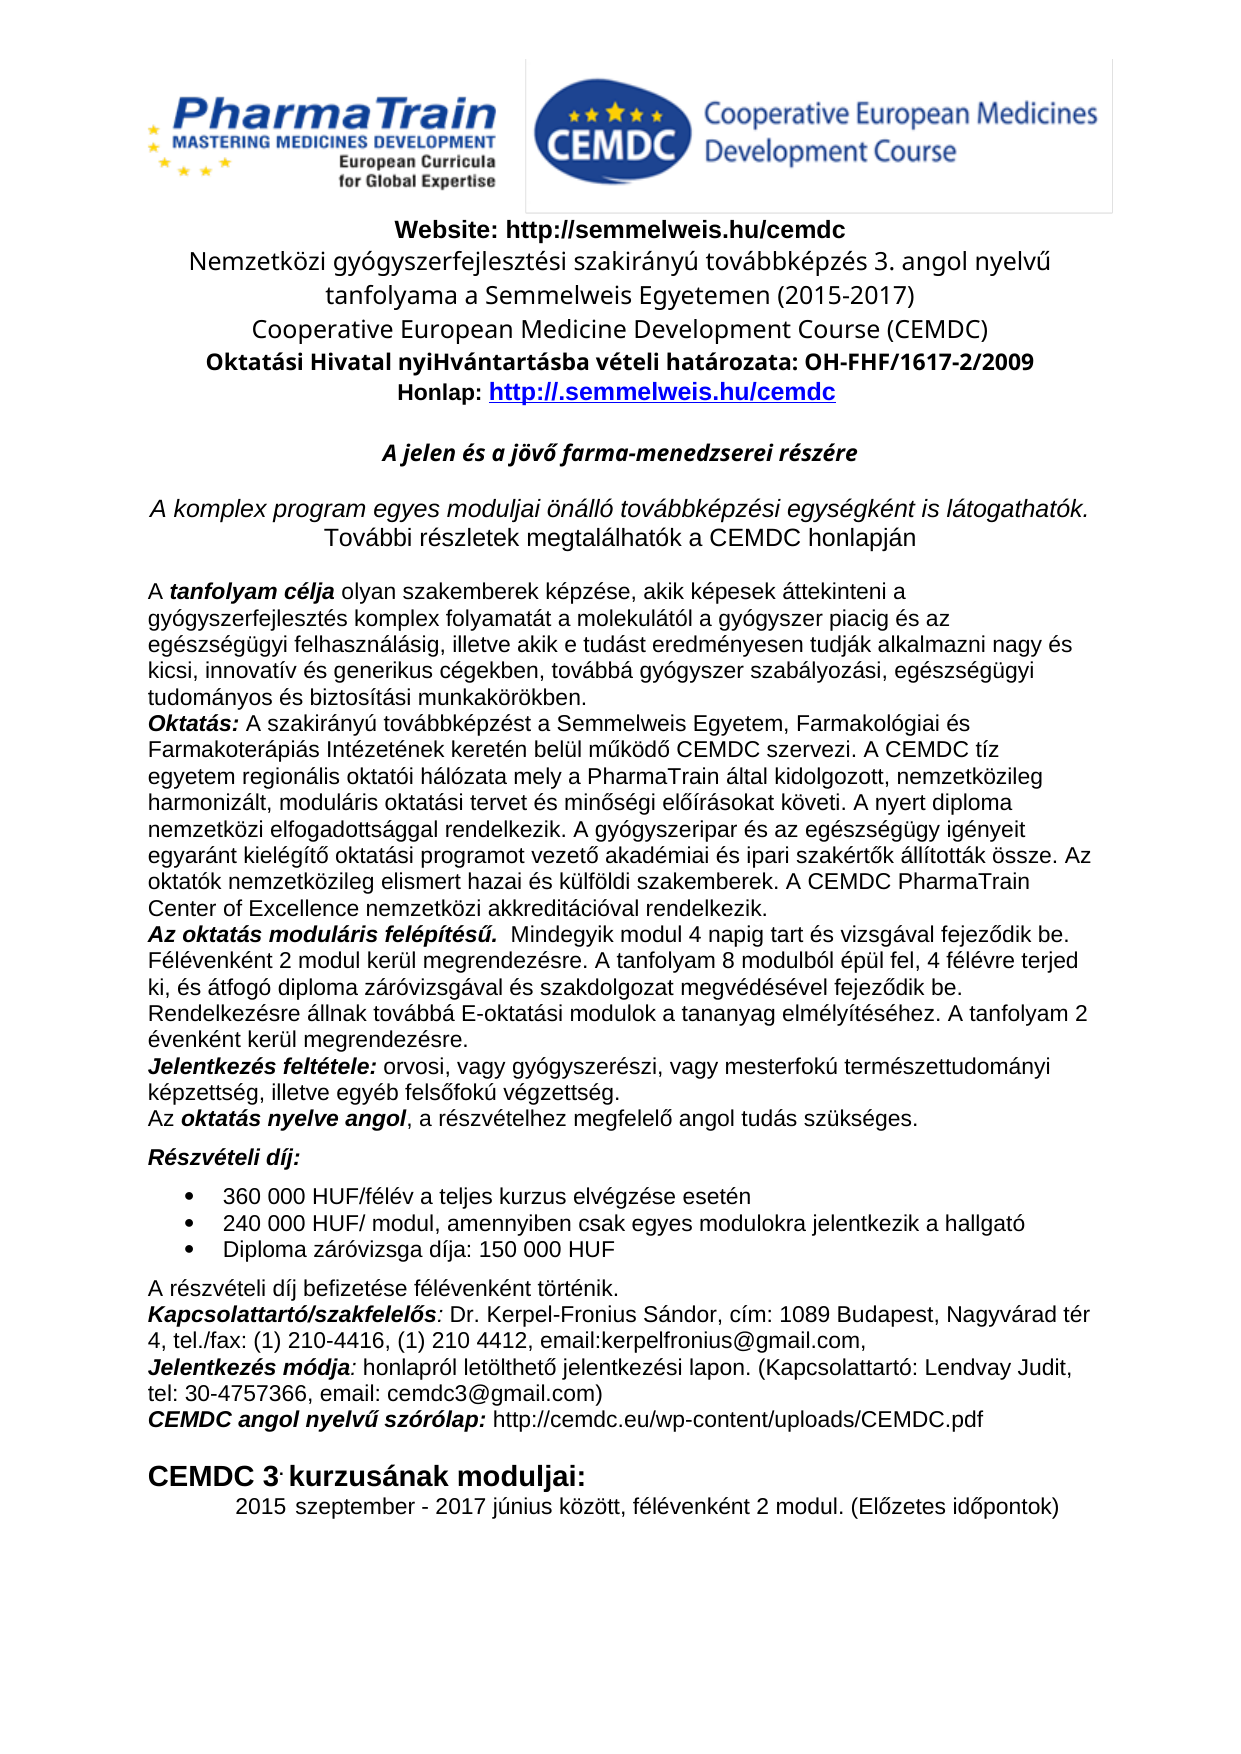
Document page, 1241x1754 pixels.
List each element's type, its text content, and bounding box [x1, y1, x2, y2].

text CEMDC 3. kurzusának moduljai: [148, 1459, 1093, 1493]
text A részvételi díj befizetése félévenként történik. [148, 1275, 1093, 1301]
text Az oktatás moduláris felépítésű. Mindegyik modul 4 napig tart és vizsgával fejeződik be. Félévenként 2 modul kerül megrendezésre. A tanfolyam 8 modulból épül fel, 4 félévre terjed ki, és átfogó diploma záróvizsgával és szakdolgozat megvédésével fejeződik be. Rendelkezésre állnak továbbá E-oktatási modulok a tananyag elmélyítéséhez. A tanfolyam 2 évenként kerül megrendezésre. [148, 921, 1093, 1053]
text A jelen és a jövő farma-menedzserei részére [148, 437, 1093, 468]
text Az oktatás nyelve angol, a részvételhez megfelelő angol tudás szükséges. [148, 1105, 1093, 1132]
picture [147, 59, 1114, 215]
list szeptember - 2017 június között, félévenként 2 modul. (Előzetes időpontok) [235, 1493, 1093, 1519]
text Részvételi díj: [148, 1144, 1093, 1171]
text Kapcsolattartó/szakfelelős: Dr. Kerpel-Fronius Sándor, cím: 1089 Budapest, Nagyvárad tér 4, tel./fax: (1) 210-4416, (1) 210 4412, email:kerpelfronius@gmail.com, [148, 1301, 1093, 1354]
text A tanfolyam célja olyan szakemberek képzése, akik képesek áttekinteni a gyógyszerfejlesztés komplex folyamatát a molekulától a gyógyszer piacig és az egészségügyi felhasználásig, illetve akik e tudást eredményesen tudják alkalmazni nagy és kicsi, innovatív és generikus cégekben, továbbá gyógyszer szabályozási, egészségügyi tudományos és biztosítási munkakörökben. [148, 578, 1093, 710]
text Cooperative European Medicine Development Course (CEMDC) [148, 312, 1093, 346]
text Nemzetközi gyógyszerfejlesztési szakirányú továbbképzés 3. angol nyelvű tanfolyama a Semmelweis Egyetemen (2015-2017) [148, 243, 1093, 312]
text A komplex program egyes moduljai önálló továbbképzési egységként is látogathatók. [148, 494, 1093, 523]
text CEMDC angol nyelvű szórólap: http://cemdc.eu/wp-content/uploads/CEMDC.pdf [148, 1406, 1093, 1433]
text Oktatási Hivatal nyiHvántartásba vételi határozata: OH-FHF/1617-2/2009 [148, 346, 1093, 377]
list Diploma záróvizsga díja: 150 000 HUF [185, 1236, 1093, 1262]
text Honlap: http://.semmelweis.hu/cemdc [148, 377, 1093, 406]
text Oktatás: A szakirányú továbbképzést a Semmelweis Egyetem, Farmakológiai és Farmakoterápiás Intézetének keretén belül működő CEMDC szervezi. A CEMDC tíz egyetem regionális oktatói hálózata mely a PharmaTrain által kidolgozott, nemzetközileg harmonizált, moduláris oktatási tervet és minőségi előírásokat követi. A nyert diploma nemzetközi elfogadottsággal rendelkezik. A gyógyszeripar és az egészségügy igényeit egyaránt kielégítő oktatási programot vezető akadémiai és ipari szakértők állították össze. Az oktatók nemzetközileg elismert hazai és külföldi szakemberek. A CEMDC PharmaTrain Center of Excellence nemzetközi akkreditációval rendelkezik. [148, 710, 1093, 921]
list 240 000 HUF/ modul, amennyiben csak egyes modulokra jelentkezik a hallgató [185, 1209, 1093, 1236]
text Jelentkezés módja: honlapról letölthető jelentkezési lapon. (Kapcsolattartó: Lendvay Judit, tel: 30-4757366, email: cemdc3@gmail.com) [148, 1354, 1093, 1406]
text Jelentkezés feltétele: orvosi, vagy gyógyszerészi, vagy mesterfokú természettudományi képzettség, illetve egyéb felsőfokú végzettség. [148, 1053, 1093, 1105]
list 360 000 HUF/félév a teljes kurzus elvégzése esetén [185, 1183, 1093, 1209]
text További részletek megtalálhatók a CEMDC honlapján [148, 523, 1093, 552]
